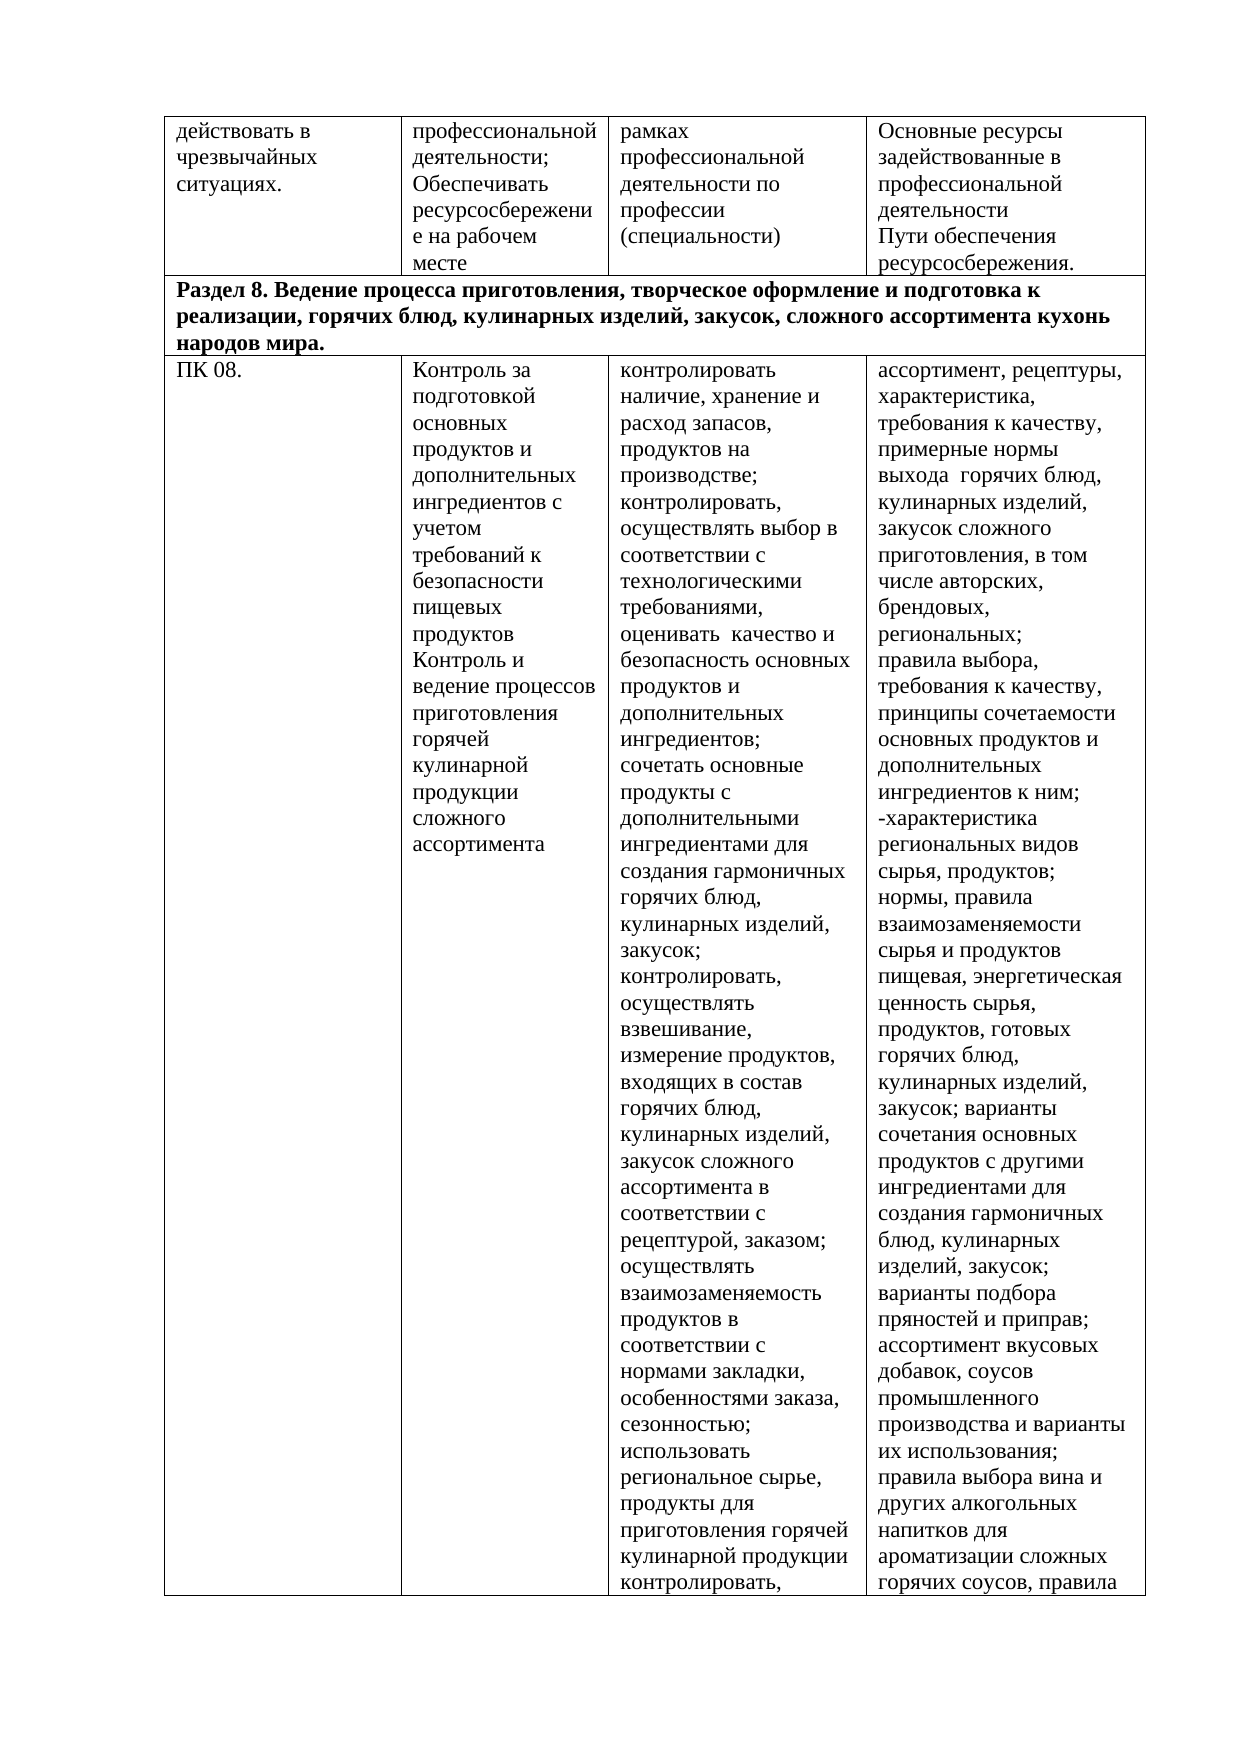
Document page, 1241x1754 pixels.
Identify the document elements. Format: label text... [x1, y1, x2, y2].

table_cell ПК 08. [165, 356, 401, 1595]
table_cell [402, 356, 608, 1595]
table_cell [867, 117, 1145, 275]
table_cell Раздел 8. Ведение процесса приготовления, творческое оформление и подготовка к реализации, горячих блюд, кулинарных изделий, закусок, сложного ассортимента кухонь народов мира. [165, 276, 1145, 355]
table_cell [609, 356, 866, 1595]
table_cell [867, 356, 1145, 1595]
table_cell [609, 117, 866, 275]
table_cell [402, 117, 608, 275]
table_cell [165, 117, 401, 275]
